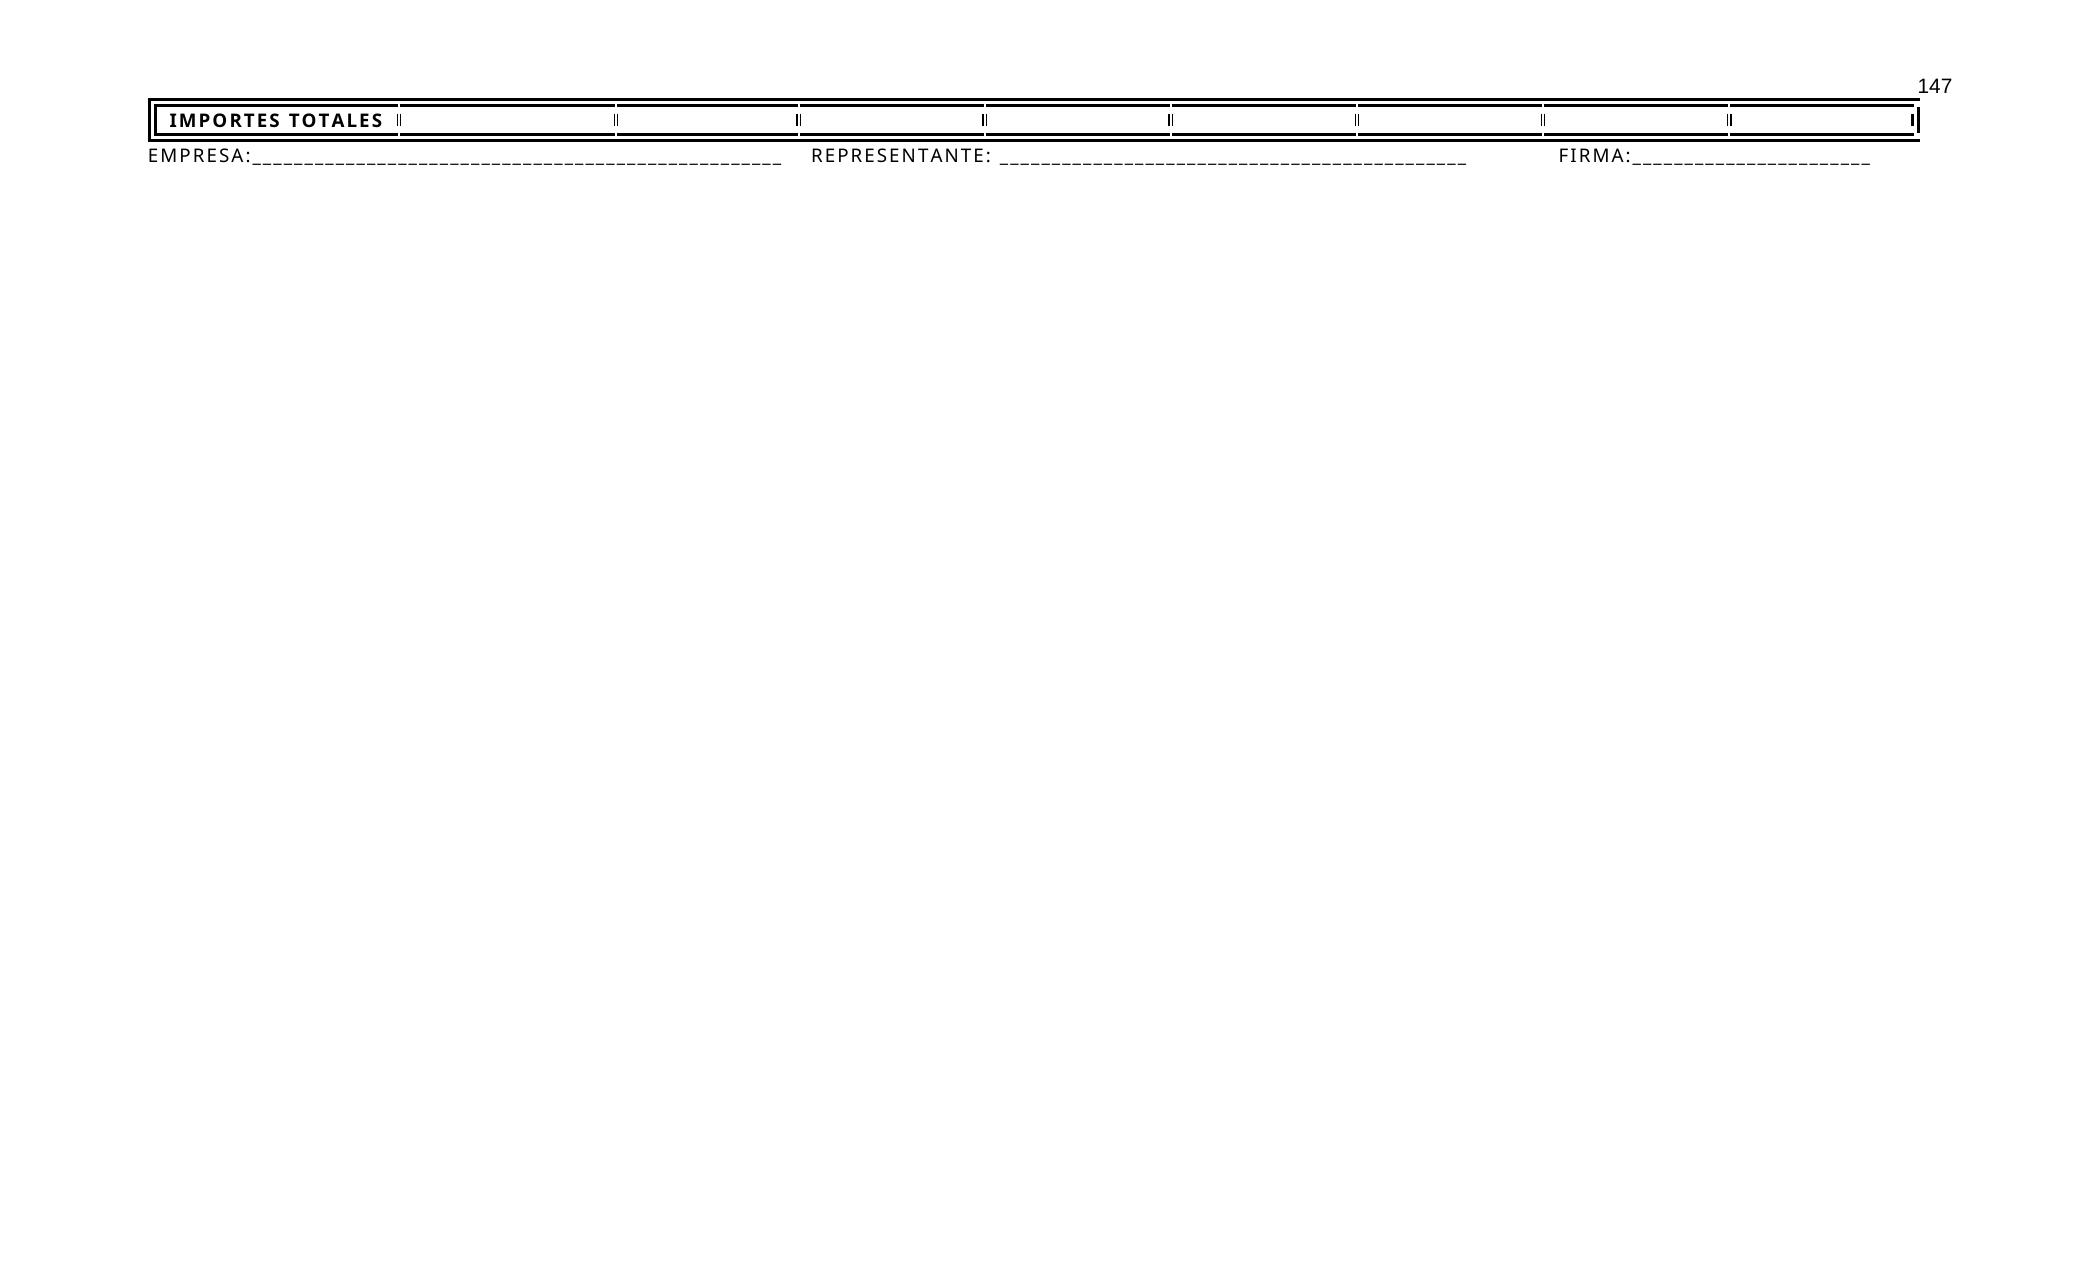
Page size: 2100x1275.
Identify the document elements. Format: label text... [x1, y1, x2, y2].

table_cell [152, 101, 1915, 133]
text EMPRESA:___________________________________________________ REPRESENTANTE: _____________________________________________ FIRMA:_______________________ [148, 142, 1952, 168]
